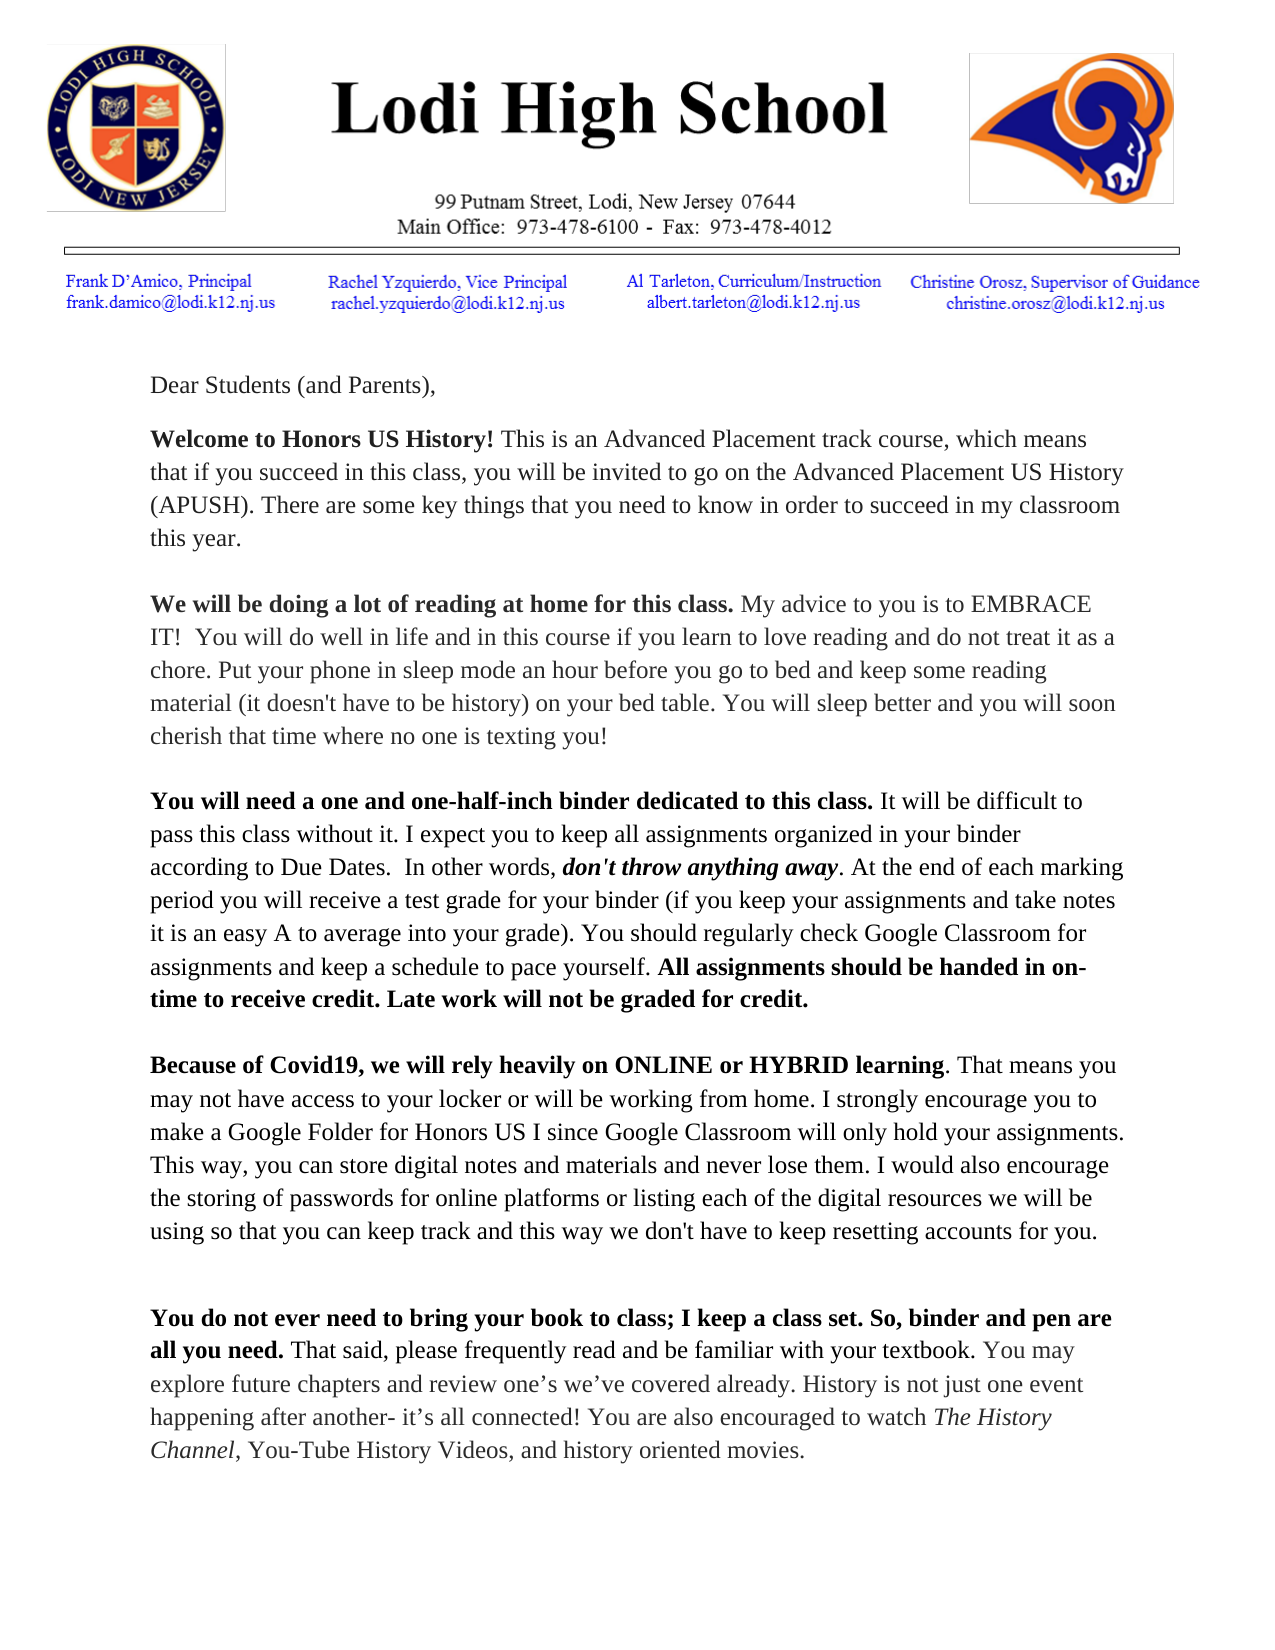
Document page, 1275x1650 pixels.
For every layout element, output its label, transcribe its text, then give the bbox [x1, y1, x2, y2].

text Dear Students (and Parents), [150, 370, 1125, 399]
text We will be doing a lot of reading at home for this class. My advice to you is to EMBRACE IT! You will do well in life and in this course if you learn to love reading and do not treat it as a chore. Put your phone in sleep mode an hour before you go to bed and keep some reading material (it doesn't have to be history) on your bed table. You will sleep better and you will soon cherish that time where no one is texting you! [150, 589, 1125, 782]
text You do not ever need to bring your book to class; I keep a class set. So, binder and pen are all you need. That said, please frequently read and be familiar with your textbook. You may explore future chapters and review one’s we’ve covered already. History is not just one event happening after another- it’s all connected! You are also encouraged to watch The History Channel, You-Tube History Videos, and history oriented movies. [150, 1303, 1125, 1496]
picture [46, 37, 1275, 324]
text Welcome to Honors US History! This is an Advanced Placement track course, which means that if you succeed in this class, you will be invited to go on the Advanced Placement US History (APUSH). There are some key things that you need to know in order to succeed in my classroom this year. [150, 424, 1125, 552]
text Because of Covid19, we will rely heavily on ONLINE or HYBRID learning. That means you may not have access to your locker or will be working from home. I strongly encourage you to make a Google Folder for Honors US I since Google Classroom will only hold your assignments. This way, you can store digital notes and materials and never lose them. I would also encourage the storing of passwords for online platforms or listing each of the digital resources we will be using so that you can keep track and this way we don't have to keep resetting accounts for you. [150, 1051, 1125, 1244]
text You will need a one and one-half-inch binder dedicated to this class. It will be difficult to pass this class without it. I expect you to keep all assignments organized in your binder according to Due Dates. In other words, don't throw anything away. At the end of each marking period you will receive a test grade for your binder (if you keep your assignments and take notes it is an easy A to average into your grade). You should regularly check Google Classroom for assignments and keep a schedule to pace yourself. All assignments should be handed in on-time to receive credit. Late work will not be graded for credit. [150, 786, 1125, 1013]
